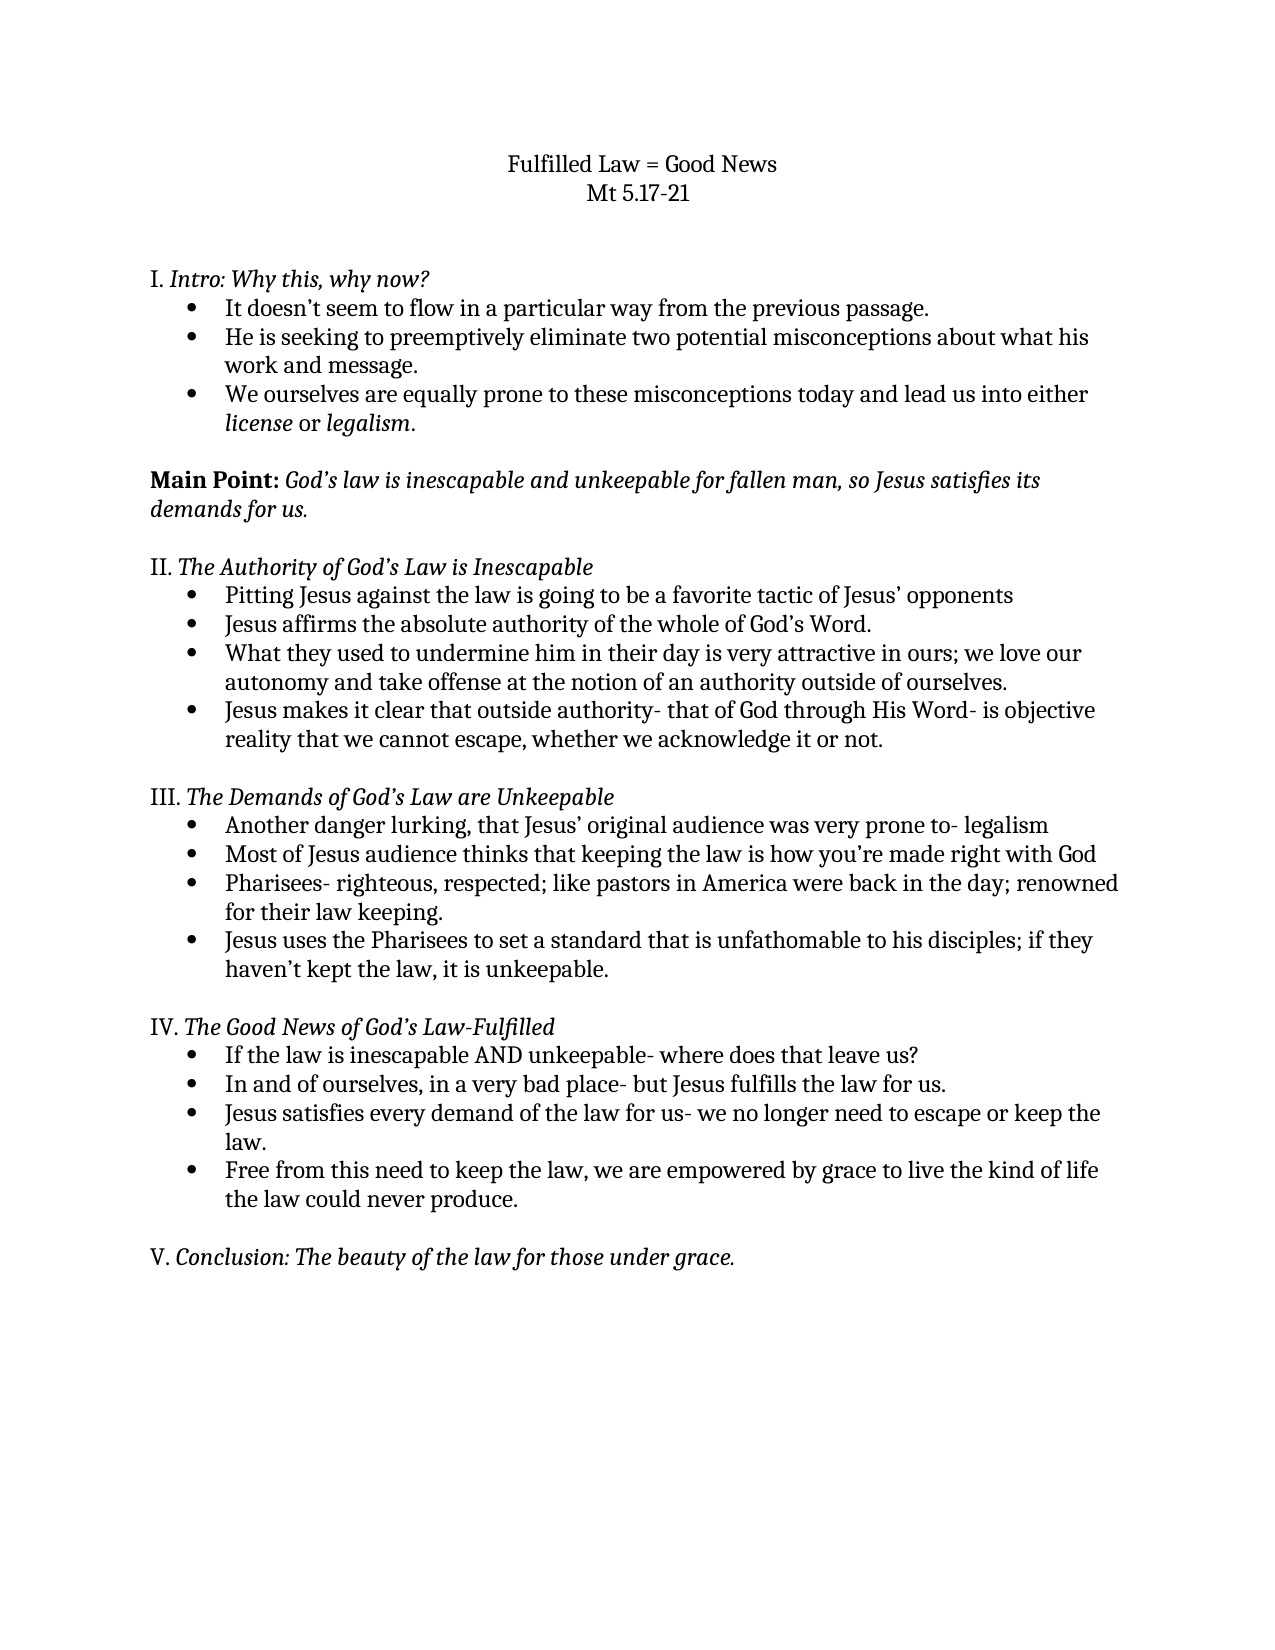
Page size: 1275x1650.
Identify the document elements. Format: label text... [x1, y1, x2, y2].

list Most of Jesus audience thinks that keeping the law is how you’re made right with God [187, 840, 1125, 869]
list Jesus satisfies every demand of the law for us- we no longer need to escape or keep the law. [187, 1099, 1125, 1156]
list Jesus uses the Pharisees to set a standard that is unfathomable to his disciples; if they haven’t kept the law, it is unkeepable. [187, 926, 1125, 984]
list We ourselves are equally prone to these misconceptions today and lead us into either license or legalism. [187, 380, 1125, 437]
list If the law is inescapable AND unkeepable- where does that leave us? [187, 1041, 1125, 1070]
list Jesus affirms the absolute authority of the whole of God’s Word. [187, 610, 1125, 639]
list Free from this need to keep the law, we are empowered by grace to live the kind of life the law could never produce. [187, 1156, 1125, 1214]
text I. Intro: Why this, why now? [150, 265, 1125, 294]
text Main Point: God’s law is inescapable and unkeepable for fallen man, so Jesus satisfies its demands for us. [150, 466, 1125, 524]
list It doesn’t seem to flow in a particular way from the previous passage. [187, 294, 1125, 322]
text Fulfilled Law = Good News [150, 150, 1134, 179]
text IV. The Good News of God’s Law-Fulfilled [150, 1012, 1125, 1041]
text V. Conclusion: The beauty of the law for those under grace. [150, 1242, 1125, 1271]
text III. The Demands of God’s Law are Unkeepable [150, 782, 1125, 811]
text Mt 5.17-21 [150, 179, 1125, 207]
list Jesus makes it clear that outside authority- that of God through His Word- is objective reality that we cannot escape, whether we acknowledge it or not. [187, 696, 1125, 754]
text II. The Authority of God’s Law is Inescapable [150, 552, 1125, 581]
list Pitting Jesus against the law is going to be a favorite tactic of Jesus’ opponents [187, 581, 1125, 610]
list What they used to undermine him in their day is very attractive in ours; we love our autonomy and take offense at the notion of an authority outside of ourselves. [187, 639, 1125, 696]
list He is seeking to preemptively eliminate two potential misconceptions about what his work and message. [187, 322, 1125, 380]
list Pharisees- righteous, respected; like pastors in America were back in the day; renowned for their law keeping. [187, 869, 1125, 926]
list In and of ourselves, in a very bad place- but Jesus fulfills the law for us. [187, 1070, 1125, 1099]
list Another danger lurking, that Jesus’ original audience was very prone to- legalism [187, 811, 1125, 840]
